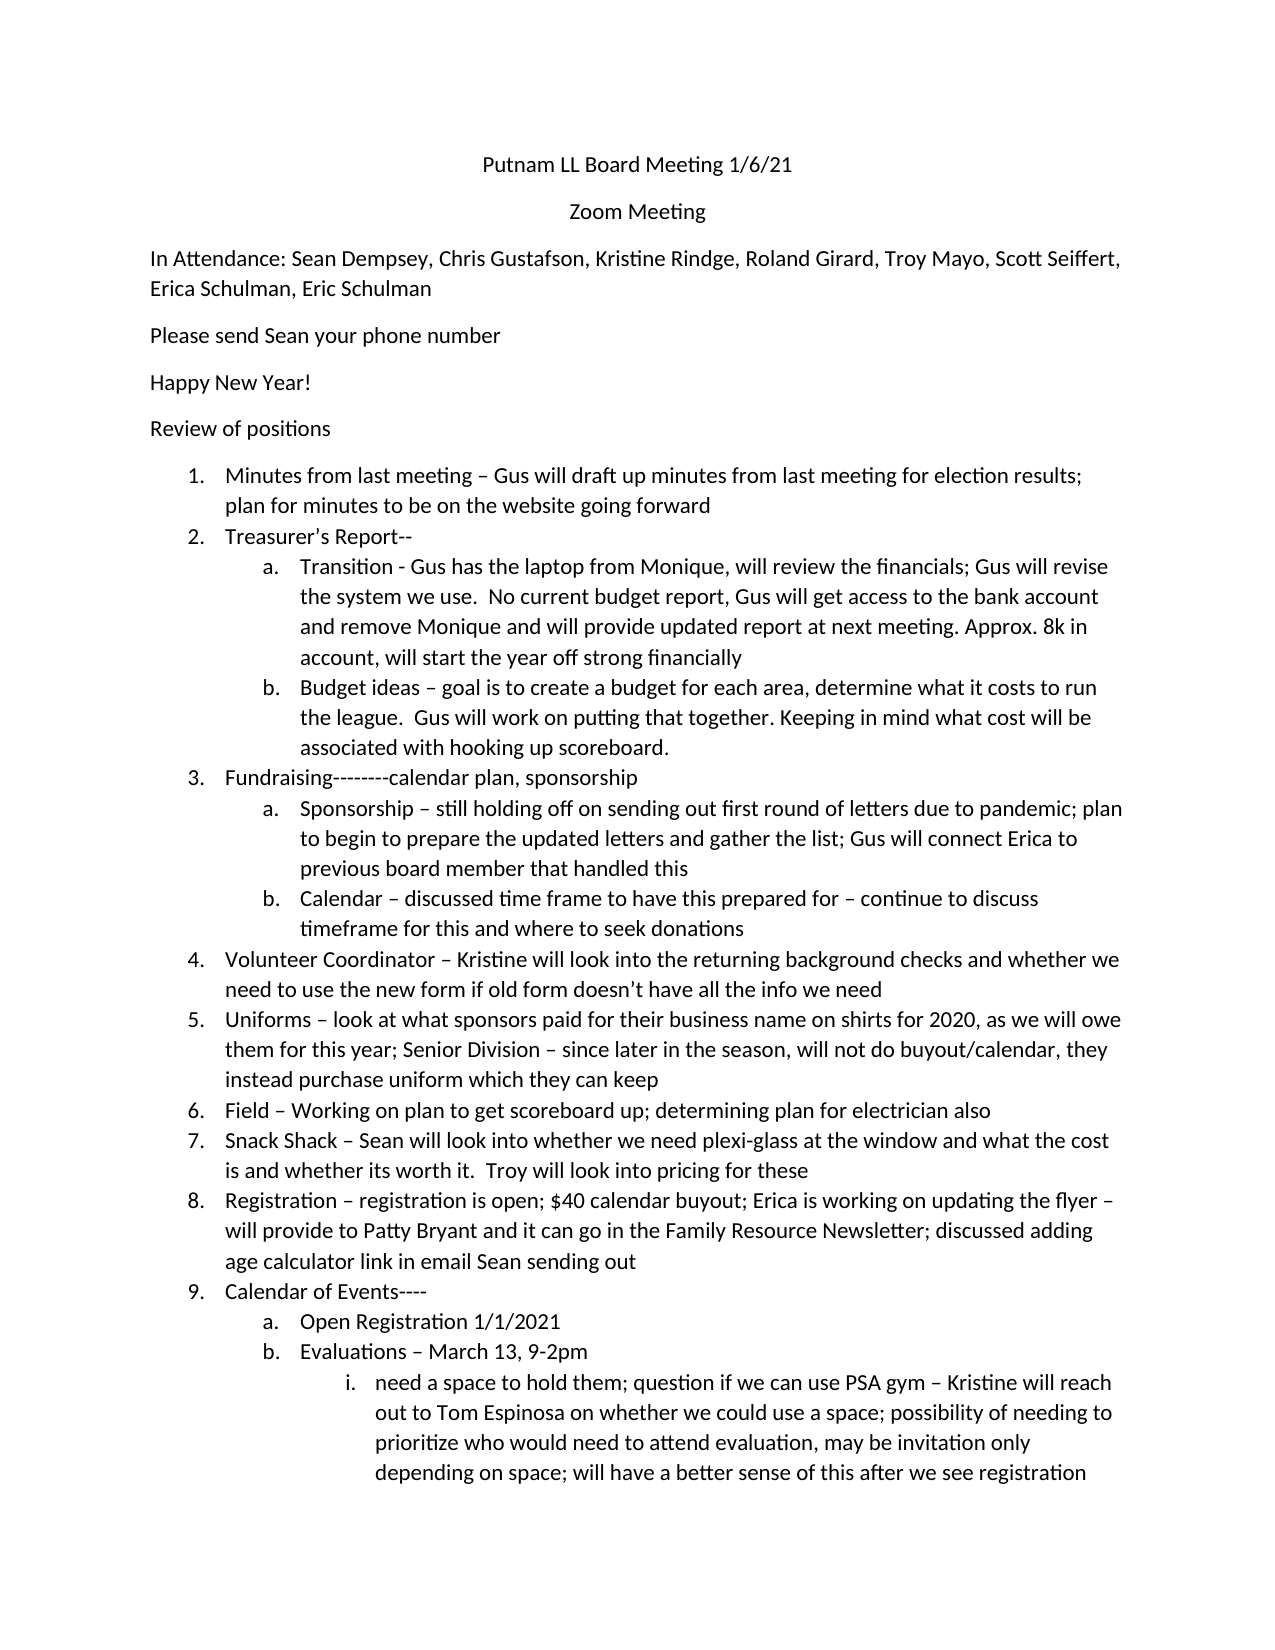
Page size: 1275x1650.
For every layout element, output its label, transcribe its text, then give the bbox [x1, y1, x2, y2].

list Calendar – discussed time frame to have this prepared for – continue to discuss timeframe for this and where to seek donations [262, 884, 1125, 943]
list Registration – registration is open; $40 calendar buyout; Erica is working on updating the flyer – will provide to Patty Bryant and it can go in the Family Resource Newsletter; discussed adding age calculator link in email Sean sending out [187, 1186, 1125, 1275]
list Fundraising--------calendar plan, sponsorship [187, 763, 1125, 792]
list Sponsorship – still holding off on sending out first round of letters due to pandemic; plan to begin to prepare the updated letters and gather the list; Gus will connect Erica to previous board member that handled this [262, 794, 1125, 882]
list Budget ideas – goal is to create a budget for each area, determine what it costs to run the league. Gus will work on putting that together. Keeping in mind what cost will be associated with hooking up scoreboard. [262, 673, 1125, 761]
list Calendar of Events---- [187, 1277, 1125, 1305]
text Putnam LL Board Meeting 1/6/21 [150, 150, 1125, 178]
list Volunteer Coordinator – Kristine will look into the returning background checks and whether we need to use the new form if old form doesn’t have all the info we need [187, 945, 1125, 1003]
list Treasurer’s Report-- [187, 522, 1125, 550]
list Evaluations – March 13, 9-2pm [262, 1337, 1125, 1366]
list Snack Shack – Sean will look into whether we need plexi-glass at the window and what the cost is and whether its worth it. Troy will look into pricing for these [187, 1126, 1125, 1184]
list Uniforms – look at what sponsors paid for their business name on shirts for 2020, as we will owe them for this year; Senior Division – since later in the season, will not do buyout/calendar, they instead purchase uniform which they can keep [187, 1005, 1125, 1094]
list Field – Working on plan to get scoreboard up; determining plan for electrician also [187, 1096, 1125, 1124]
list Open Registration 1/1/2021 [262, 1307, 1125, 1335]
text Happy New Year! [150, 368, 1125, 396]
text Please send Sean your phone number [150, 321, 1125, 349]
text Zoom Meeting [150, 197, 1125, 225]
text Review of positions [150, 414, 1125, 443]
text In Attendance: Sean Dempsey, Chris Gustafson, Kristine Rindge, Roland Girard, Troy Mayo, Scott Seiffert, Erica Schulman, Eric Schulman [150, 244, 1125, 302]
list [356, 1368, 1125, 1486]
list Minutes from last meeting – Gus will draft up minutes from last meeting for election results; plan for minutes to be on the website going forward [187, 461, 1125, 520]
list Transition - Gus has the laptop from Monique, will review the financials; Gus will revise the system we use. No current budget report, Gus will get access to the bank account and remove Monique and will provide updated report at next meeting. Approx. 8k in account, will start the year off strong financially [262, 552, 1125, 671]
